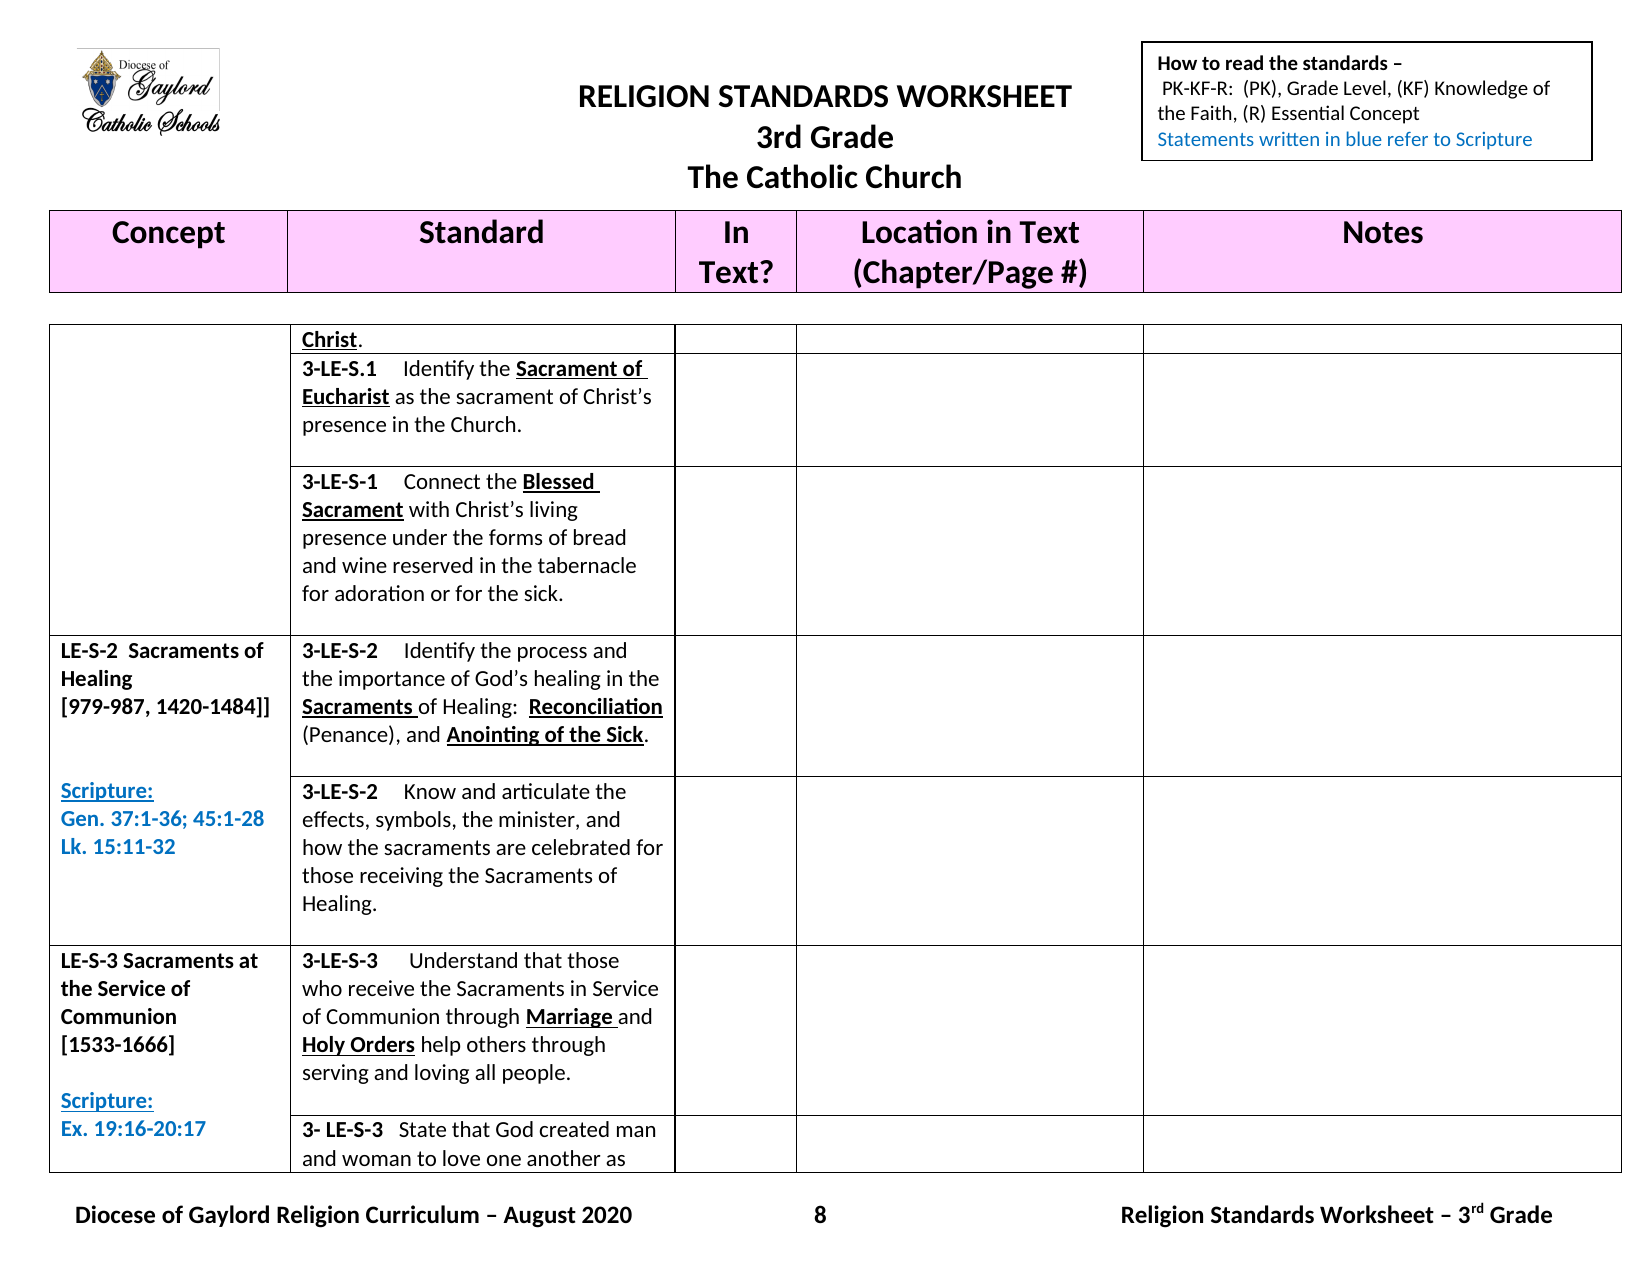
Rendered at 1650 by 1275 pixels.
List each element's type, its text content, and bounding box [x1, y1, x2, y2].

table_cell [797, 325, 1143, 353]
table_cell 3-LE-S-1 Connect the Blessed Sacrament with Christ’s living presence under the forms of bread and wine reserved in the tabernacle for adoration or for the sick. [291, 467, 674, 635]
table_cell [676, 636, 796, 776]
table_cell LE-S-2 Sacraments of Healing [979-987, 1420-1484]] Scripture: Gen. 37:1-36; 45:1-28 Lk. 15:11-32 [50, 636, 290, 945]
table_cell 3-LE-S-2 Identify the process and the importance of God’s healing in the Sacraments of Healing: Reconciliation (Penance), and Anointing of the Sick. [291, 636, 674, 776]
table_cell [797, 354, 1143, 466]
table_cell [1144, 1116, 1621, 1172]
table_cell [1144, 777, 1621, 945]
table_cell [797, 777, 1143, 945]
table_cell [797, 467, 1143, 635]
table_cell [1144, 946, 1621, 1114]
table_cell LE-S-3 Sacraments at the Service of Communion [1533-1666] Scripture: Ex. 19:16-20:17 [50, 946, 290, 1172]
picture [76, 46, 220, 136]
table_cell [797, 636, 1143, 776]
table_cell [797, 946, 1143, 1114]
table_cell [1144, 467, 1621, 635]
table_cell 3-LE-S.1 Identify the Sacrament of Eucharist as the sacrament of Christ’s presence in the Church. [291, 354, 674, 466]
table_cell 3-LE-S-1 Develop an understanding of how participation in the Eucharist builds up the Church, the Body of Christ. [291, 325, 674, 353]
table_cell [676, 467, 796, 635]
table_cell [676, 354, 796, 466]
table_cell [676, 1116, 796, 1172]
table_cell [676, 946, 796, 1114]
table_cell [797, 1116, 1143, 1172]
table_cell 3- LE-S-3 State that God created man and woman to love one another as husband and wife; God’s love is unlimited. [291, 1116, 674, 1172]
table_cell [1144, 354, 1621, 466]
table_cell [1144, 325, 1621, 353]
table_cell [676, 777, 796, 945]
table_cell [1144, 636, 1621, 776]
table_cell [676, 325, 796, 353]
table_cell 3-LE-S-2 Know and articulate the effects, symbols, the minister, and how the sacraments are celebrated for those receiving the Sacraments of Healing. [291, 777, 674, 945]
table_cell 3-LE-S-3 Understand that those who receive the Sacraments in Service of Communion through Marriage and Holy Orders help others through serving and loving all people. [291, 946, 674, 1114]
